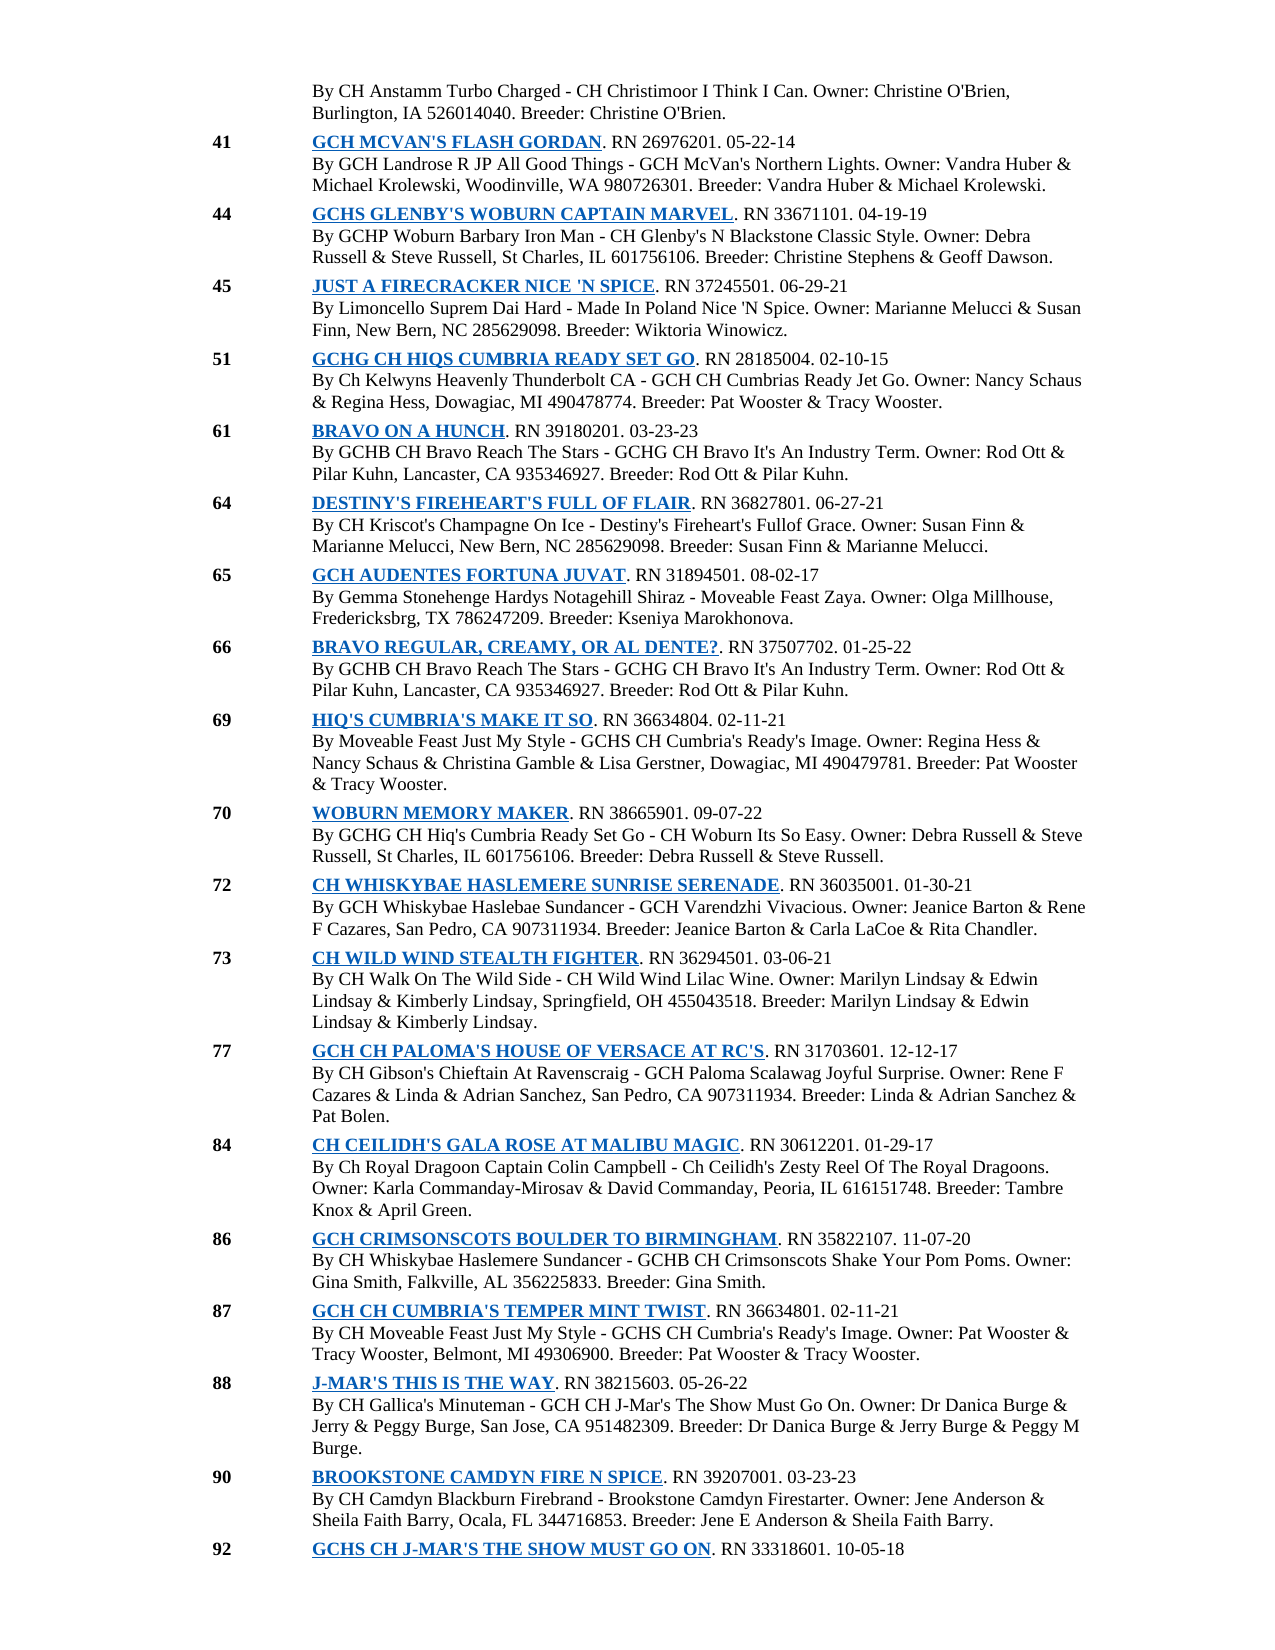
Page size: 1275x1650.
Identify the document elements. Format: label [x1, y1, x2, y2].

table_cell [75, 75, 1100, 1565]
